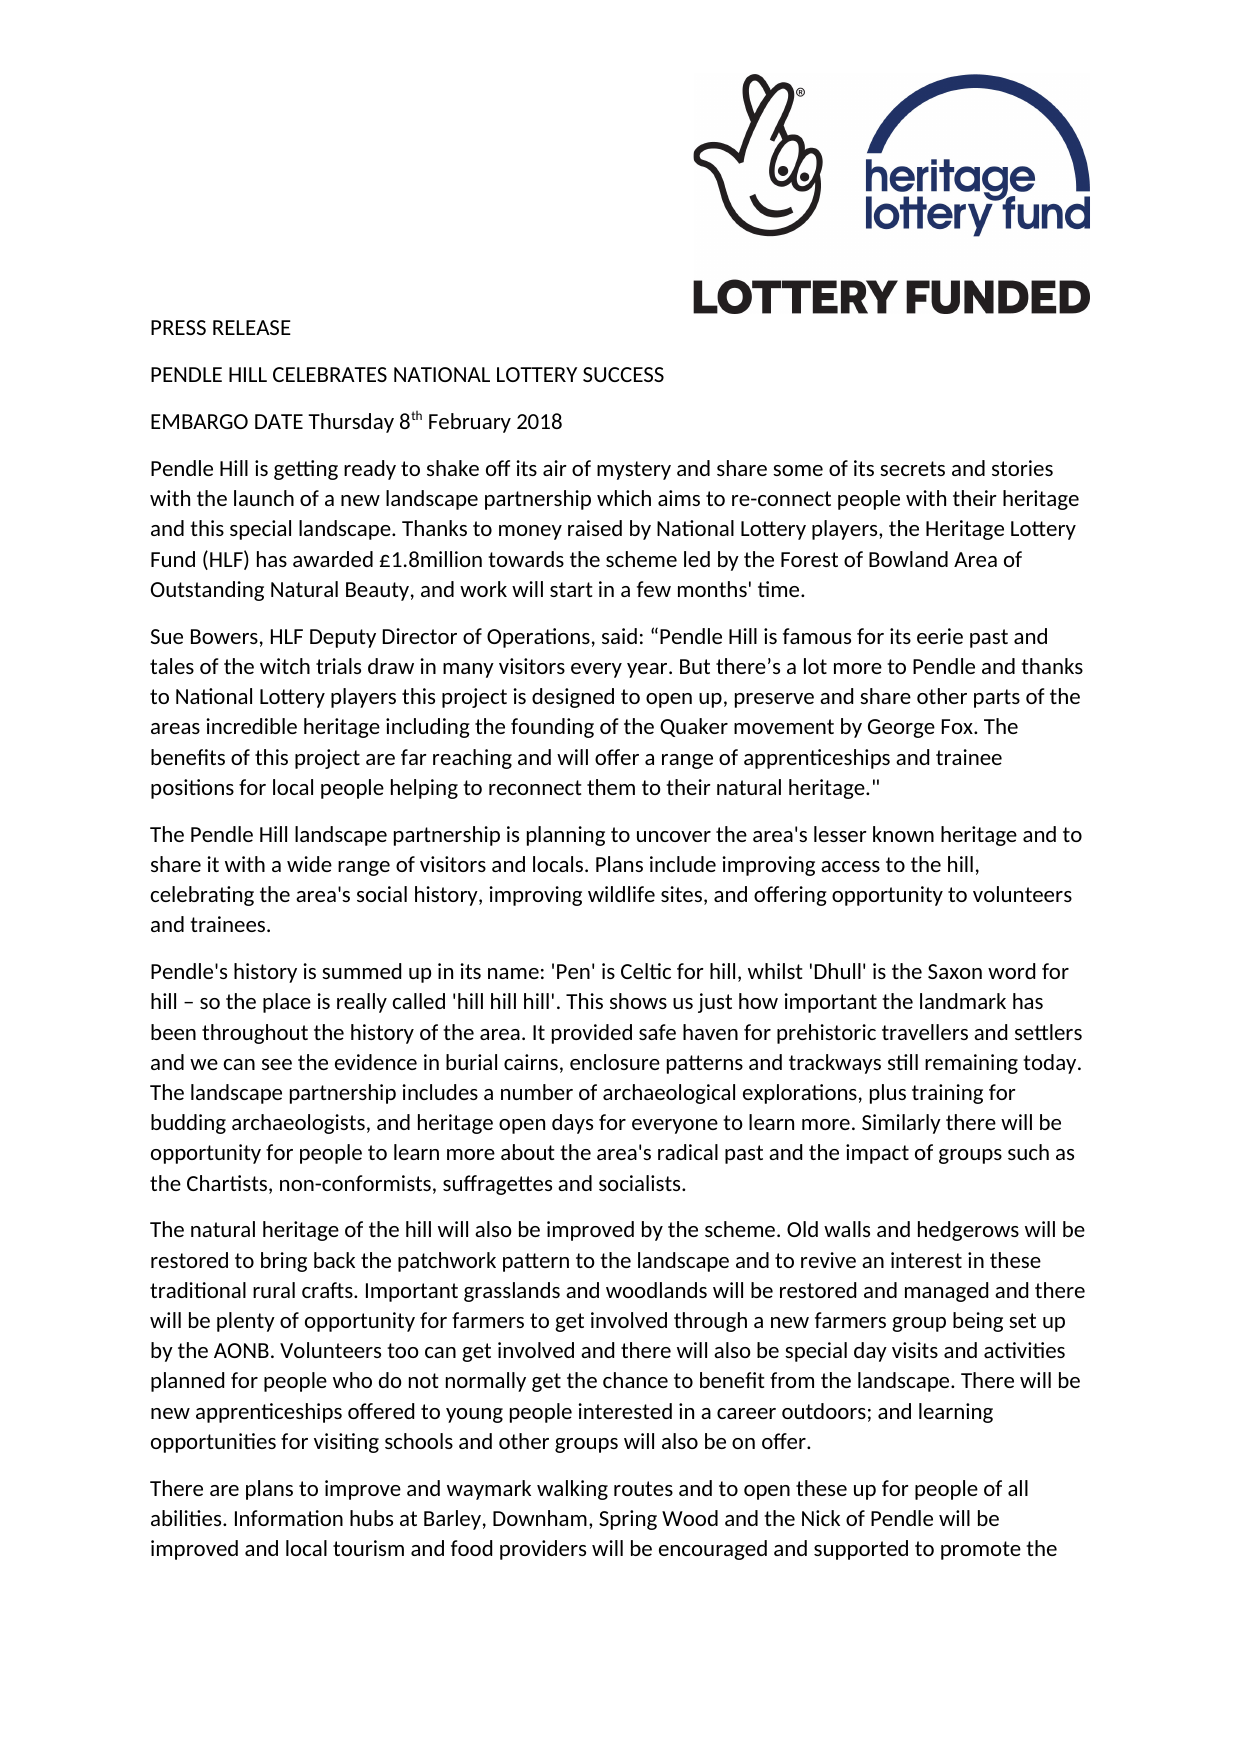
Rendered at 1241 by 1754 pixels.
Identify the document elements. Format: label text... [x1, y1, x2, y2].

text There are plans to improve and waymark walking routes and to open these up for people of all abilities. Information hubs at Barley, Downham, Spring Wood and the Nick of Pendle will be improved and local tourism and food providers will be encouraged and supported to promote the [150, 1474, 1090, 1562]
picture [693, 73, 1091, 314]
text Pendle's history is summed up in its name: 'Pen' is Celtic for hill, whilst 'Dhull' is the Saxon word for hill – so the place is really called 'hill hill hill'. This shows us just how important the landmark has been throughout the history of the area. It provided safe haven for prehistoric travellers and settlers and we can see the evidence in burial cairns, enclosure patterns and trackways still remaining today. The landscape partnership includes a number of archaeological explorations, plus training for budding archaeologists, and heritage open days for everyone to learn more. Similarly there will be opportunity for people to learn more about the area's radical past and the impact of groups such as the Chartists, non-conformists, suffragettes and socialists. [150, 957, 1090, 1197]
text The natural heritage of the hill will also be improved by the scheme. Old walls and hedgerows will be restored to bring back the patchwork pattern to the landscape and to revive an interest in these traditional rural crafts. Important grasslands and woodlands will be restored and managed and there will be plenty of opportunity for farmers to get involved through a new farmers group being set up by the AONB. Volunteers too can get involved and there will also be special day visits and activities planned for people who do not normally get the chance to benefit from the landscape. There will be new apprenticeships offered to young people interested in a career outdoors; and learning opportunities for visiting schools and other groups will also be on offer. [150, 1216, 1090, 1455]
text Sue Bowers, HLF Deputy Director of Operations, said: “Pendle Hill is famous for its eerie past and tales of the witch trials draw in many visitors every year. But there’s a lot more to Pendle and thanks to National Lottery players this project is designed to open up, preserve and share other parts of the areas incredible heritage including the founding of the Quaker movement by George Fox. The benefits of this project are far reaching and will offer a range of apprenticeships and trainee positions for local people helping to reconnect them to their natural heritage." [150, 622, 1090, 801]
text PRESS RELEASE [150, 313, 1090, 342]
text PENDLE HILL CELEBRATES NATIONAL LOTTERY SUCCESS [150, 360, 1090, 388]
text The Pendle Hill landscape partnership is planning to uncover the area's lesser known heritage and to share it with a wide range of visitors and locals. Plans include improving access to the hill, celebrating the area's social history, improving wildlife sites, and offering opportunity to volunteers and trainees. [150, 820, 1090, 938]
text Pendle Hill is getting ready to shake off its air of mystery and share some of its secrets and stories with the launch of a new landscape partnership which aims to re-connect people with their heritage and this special landscape. Thanks to money raised by National Lottery players, the Heritage Lottery Fund (HLF) has awarded £1.8million towards the scheme led by the Forest of Bowland Area of Outstanding Natural Beauty, and work will start in a few months' time. [150, 454, 1090, 603]
text EMBARGO DATE Thursday 8th February 2018 [150, 407, 1090, 435]
